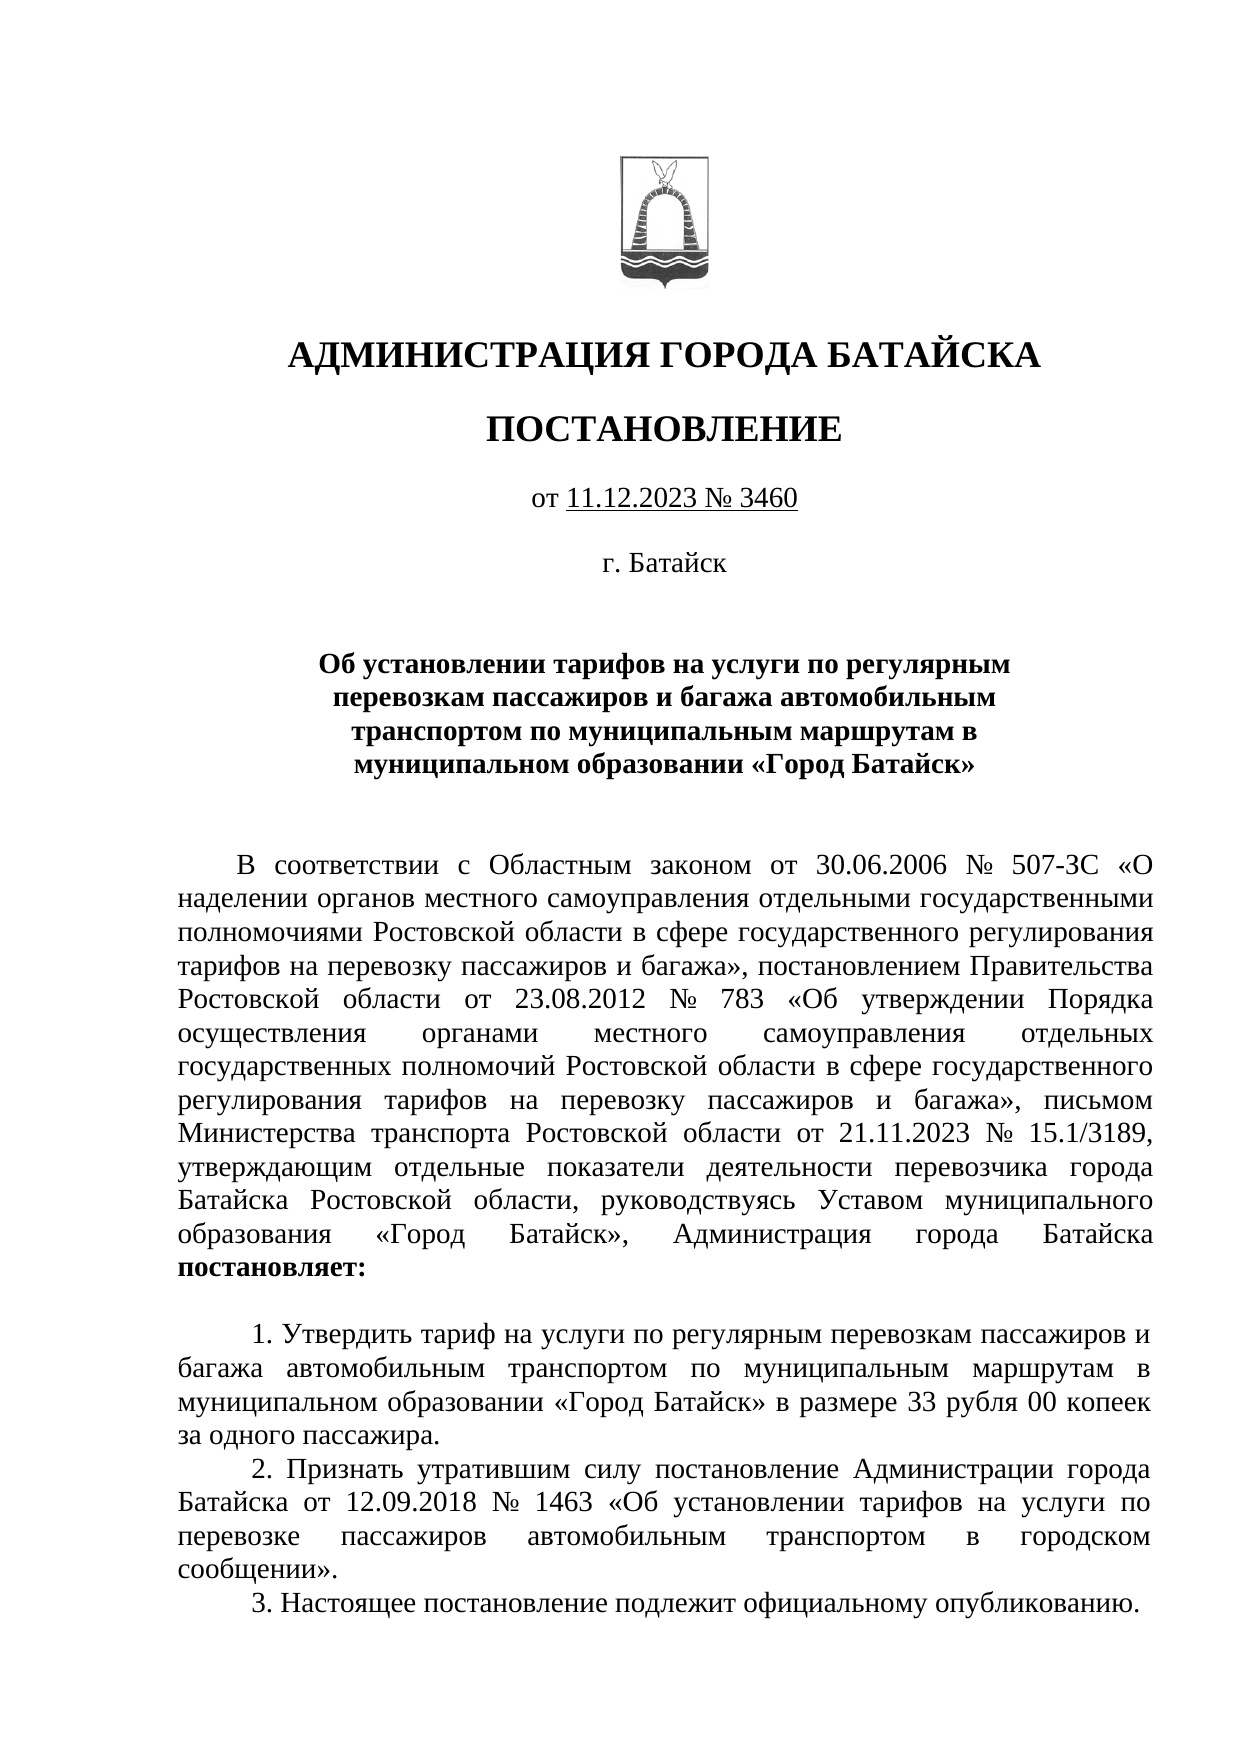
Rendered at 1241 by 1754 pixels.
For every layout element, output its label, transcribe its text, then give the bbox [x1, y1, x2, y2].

text г. Батайск [177, 545, 1152, 579]
text Об установлении тарифов на услуги по регулярным перевозкам пассажиров и багажа автомобильным транспортом по муниципальным маршрутам в муниципальном образовании «Город Батайск» [266, 646, 1063, 780]
text 1. Утвердить тариф на услуги по регулярным перевозкам пассажиров и багажа автомобильным транспортом по муниципальным маршрутам в муниципальном образовании «Город Батайск» в размере 33 рубля 00 копеек за одного пассажира. [177, 1317, 1152, 1451]
text 3. Настоящее постановление подлежит официальному опубликованию. [177, 1585, 1152, 1618]
text АДМИНИСТРАЦИЯ ГОРОДА БАТАЙСКА [177, 332, 1152, 375]
text 2. Признать утратившим силу постановление Администрации города Батайска от 12.09.2018 № 1463 «Об установлении тарифов на услуги по перевозке пассажиров автомобильным транспортом в городском сообщении». [177, 1451, 1152, 1585]
text от 11.12.2023 № 3460 [177, 481, 1152, 514]
text В соответствии с Областным законом от 30.06.2006 № 507-ЗС «О наделении органов местного самоуправления отдельными государственными полномочиями Ростовской области в сфере государственного регулирования тарифов на перевозку пассажиров и багажа», постановлением Правительства Ростовской области от 23.08.2012 № 783 «Об утверждении Порядка осуществления органами местного самоуправления отдельных государственных полномочий Ростовской области в сфере государственного регулирования тарифов на перевозку пассажиров и багажа», письмом Министерства транспорта Ростовской области от 21.11.2023 № 15.1/3189, утверждающим отдельные показатели деятельности перевозчика города Батайска Ростовской области, руководствуясь Уставом муниципального образования «Город Батайск», Администрация города Батайска постановляет: [177, 847, 1154, 1283]
text ПОСТАНОВЛЕНИЕ [177, 406, 1152, 449]
picture [620, 156, 709, 289]
